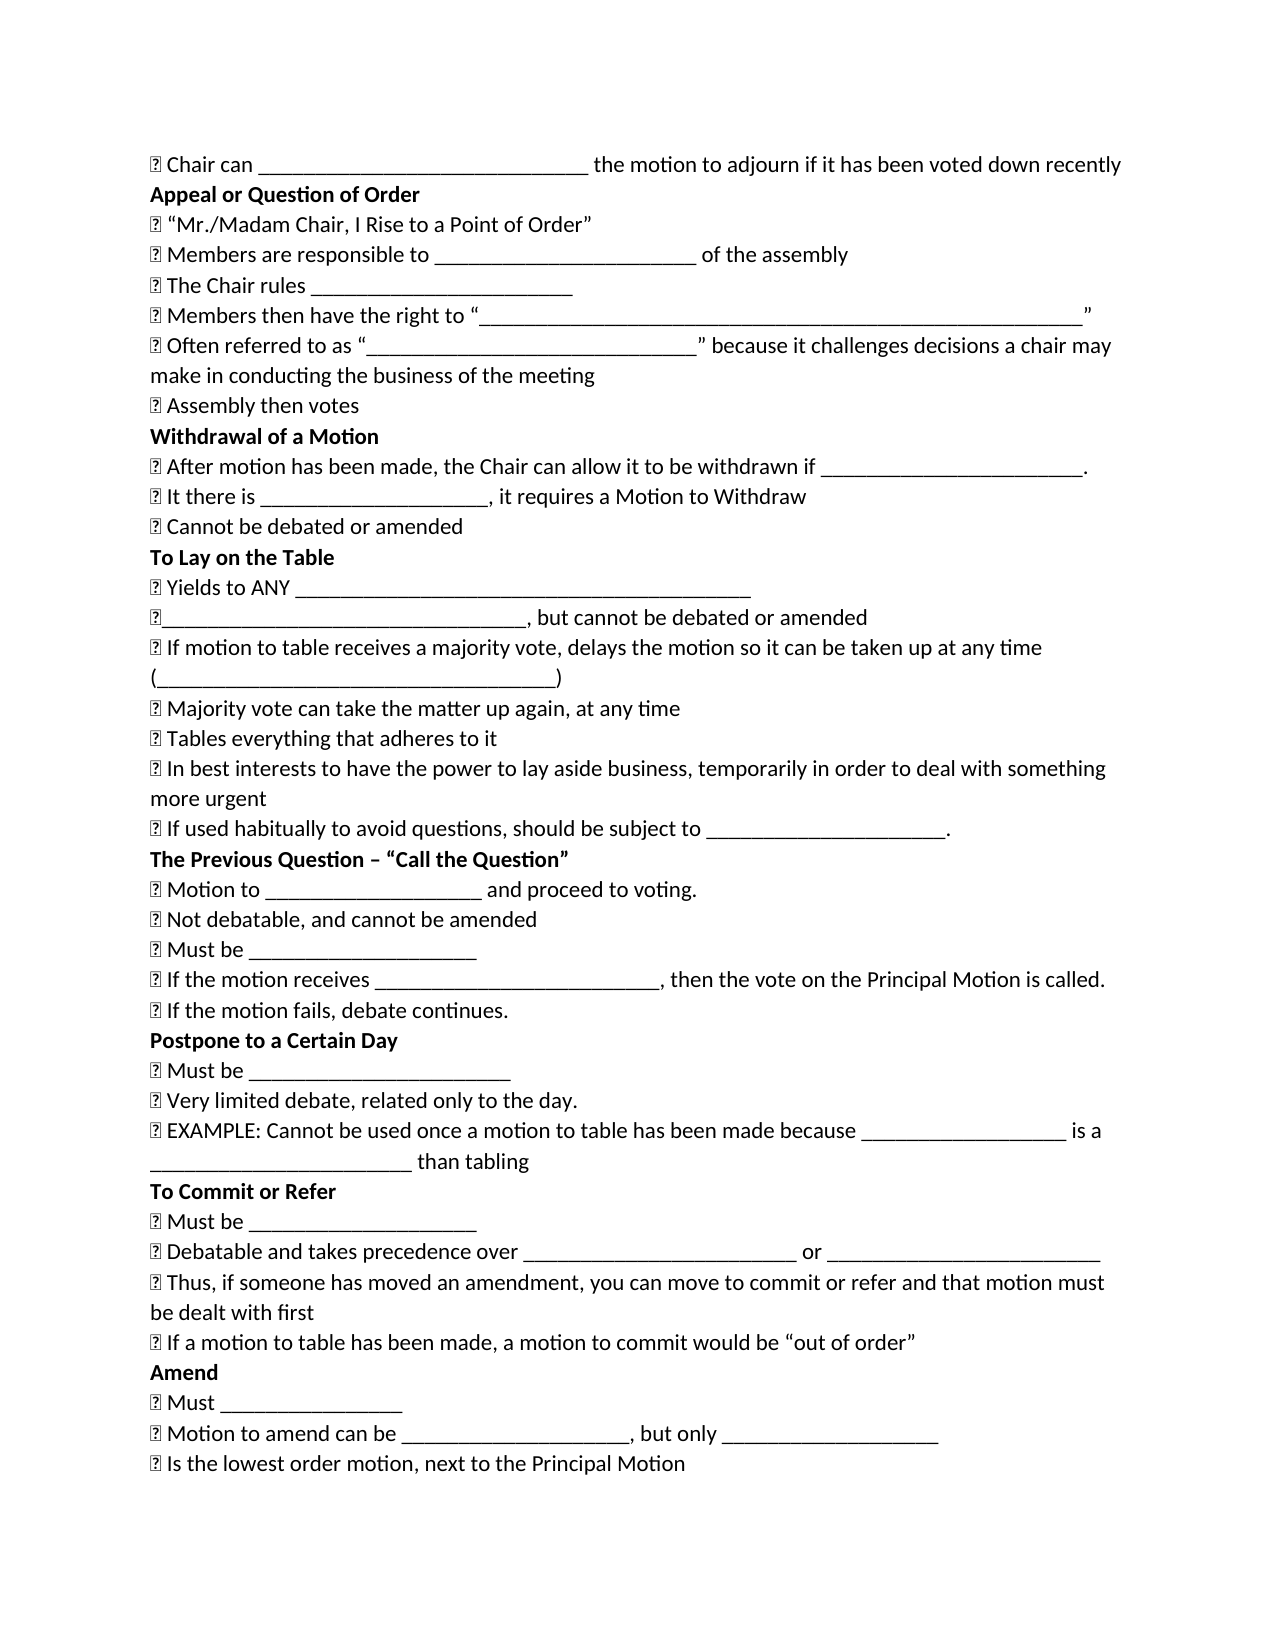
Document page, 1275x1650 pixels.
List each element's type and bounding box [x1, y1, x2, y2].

text [150, 150, 1125, 1477]
